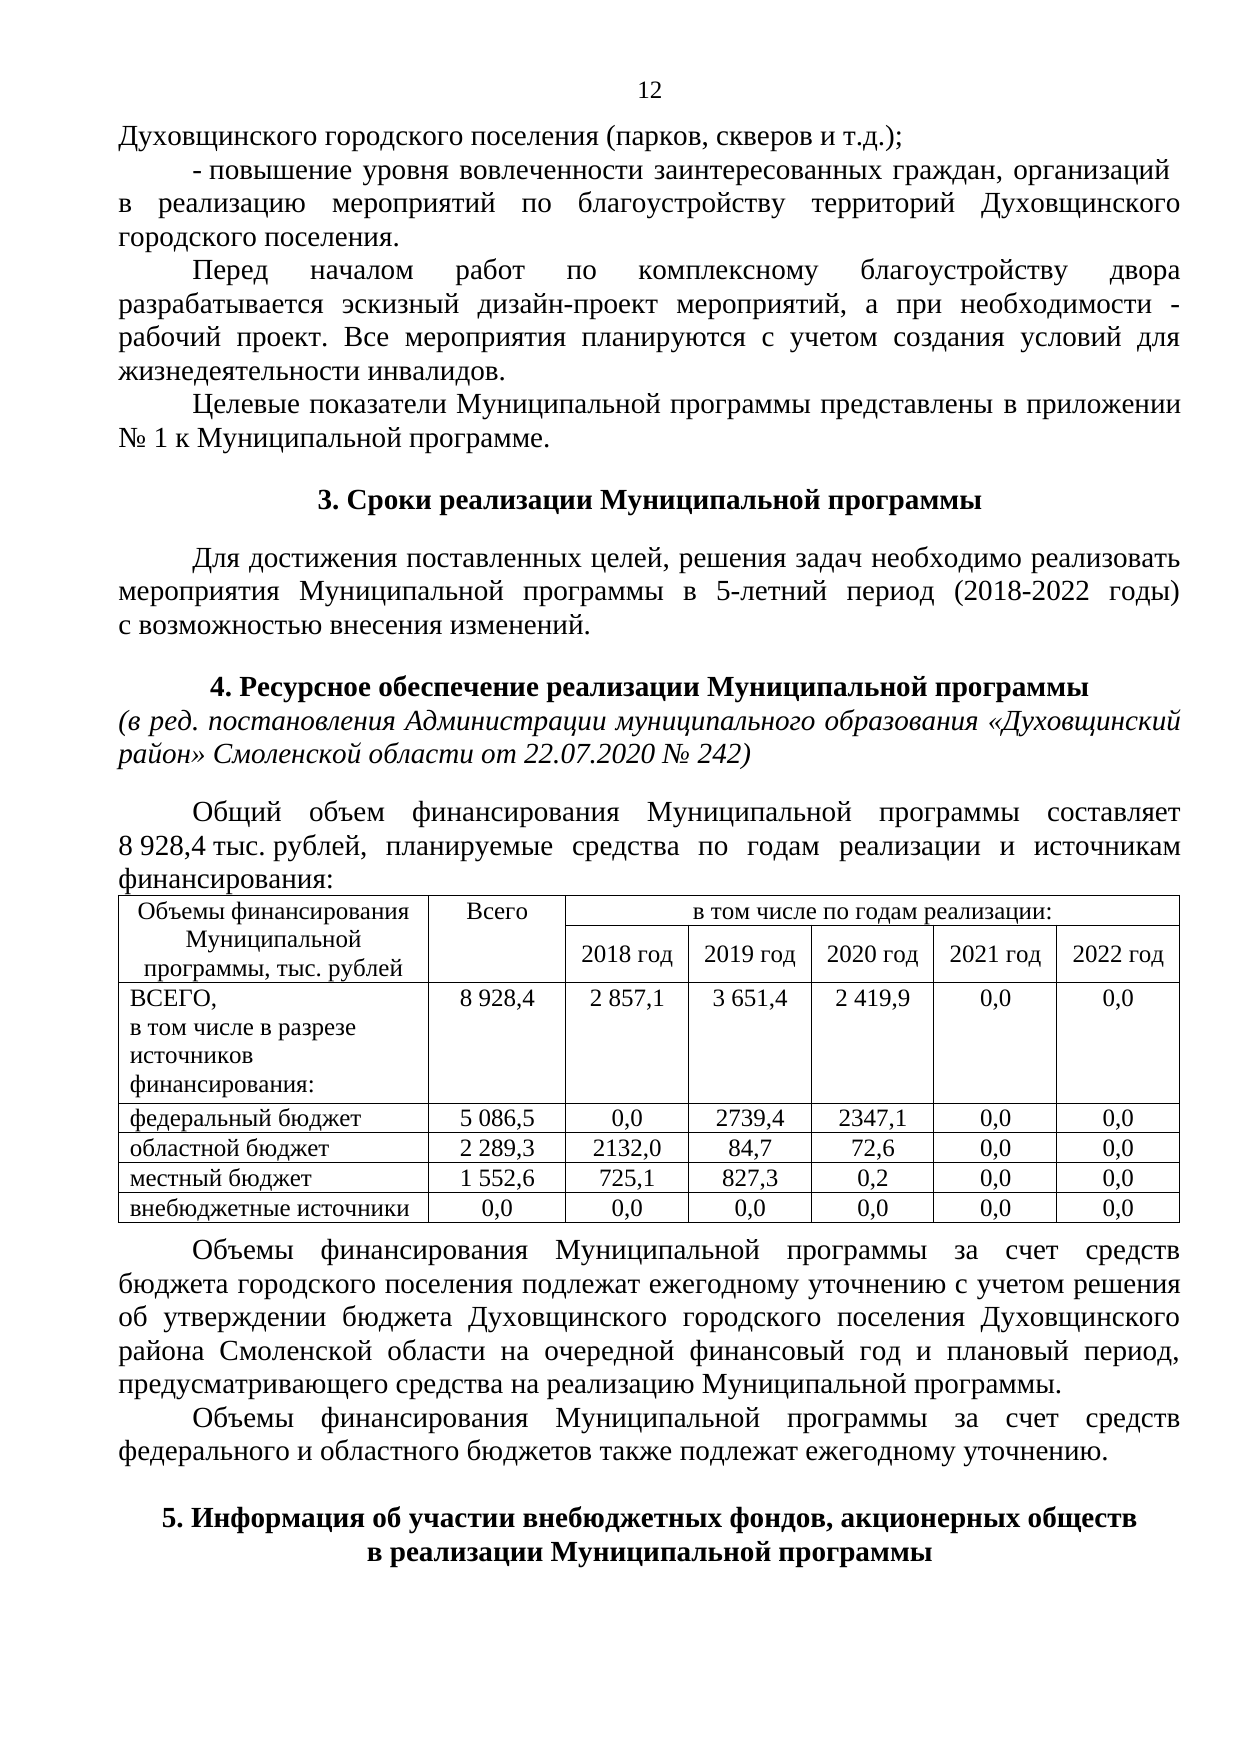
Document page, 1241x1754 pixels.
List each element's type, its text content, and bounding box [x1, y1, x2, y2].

table_cell 725,1 [566, 1163, 688, 1192]
table_cell 0,0 [1057, 1104, 1179, 1132]
table_cell 827,3 [689, 1163, 811, 1192]
table_cell 84,7 [689, 1133, 811, 1162]
text Объемы финансирования Муниципальной программы за счет средств бюджета городского поселения подлежат ежегодному уточнению с учетом решения об утверждении бюджета Духовщинского городского поселения Духовщинского района Смоленской области на очередной финансовый год и плановый период, предусматривающего средства на реализацию Муниципальной программы. [118, 1232, 1181, 1400]
table_cell внебюджетные источники [119, 1193, 428, 1222]
text Перед началом работ по комплексному благоустройству двора разрабатывается эскизный дизайн-проект мероприятий, а при необходимости - рабочий проект. Все мероприятия планируются с учетом создания условий для жизнедеятельности инвалидов. [118, 252, 1181, 387]
table_cell 0,0 [689, 1193, 811, 1222]
table_cell 0,0 [934, 1163, 1056, 1192]
table_cell 0,0 [934, 983, 1056, 1102]
text (в ред. постановления Администрации муниципального образования «Духовщинский район» Смоленской области от 22.07.2020 № 242) [118, 703, 1181, 770]
text Общий объем финансирования Муниципальной программы составляет 8 928,4 тыс. рублей, планируемые средства по годам реализации и источникам финансирования: [118, 794, 1181, 895]
table_cell 2018 год [566, 926, 688, 982]
text в реализации Муниципальной программы [118, 1534, 1181, 1568]
table_cell 0,0 [1057, 1163, 1179, 1192]
table_cell 2132,0 [566, 1133, 688, 1162]
table_cell 2022 год [1057, 926, 1179, 982]
table_cell 0,0 [429, 1193, 565, 1222]
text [118, 118, 1181, 152]
table_cell 0,2 [812, 1163, 933, 1192]
table_cell 0,0 [1057, 983, 1179, 1102]
table_cell 0,0 [934, 1133, 1056, 1162]
table_cell местный бюджет [119, 1163, 428, 1192]
table_cell 0,0 [812, 1193, 933, 1222]
table_cell 2 289,3 [429, 1133, 565, 1162]
text Для достижения поставленных целей, решения задач необходимо реализовать мероприятия Муниципальной программы в 5-летний период (2018-2022 годы) с возможностью внесения изменений. [118, 540, 1181, 641]
table_cell 2020 год [812, 926, 933, 982]
text Целевые показатели Муниципальной программы представлены в приложении № 1 к Муниципальной программе. [118, 387, 1181, 454]
table_cell 2019 год [689, 926, 811, 982]
table_cell 0,0 [934, 1193, 1056, 1222]
table_cell 2021 год [934, 926, 1056, 982]
table_cell 2 419,9 [812, 983, 933, 1102]
table_header Всего [429, 896, 565, 982]
table_cell 0,0 [566, 1193, 688, 1222]
text - повышение уровня вовлеченности заинтересованных граждан, организаций в реализацию мероприятий по благоустройству территорий Духовщинского городского поселения. [118, 152, 1181, 252]
text Объемы финансирования Муниципальной программы за счет средств федерального и областного бюджетов также подлежат ежегодному уточнению. [118, 1400, 1181, 1467]
table_cell 3 651,4 [689, 983, 811, 1102]
text 4. Ресурсное обеспечение реализации Муниципальной программы [118, 669, 1181, 703]
table_cell 0,0 [566, 1104, 688, 1132]
table_cell 8 928,4 [429, 983, 565, 1102]
table_cell областной бюджет [119, 1133, 428, 1162]
table_cell федеральный бюджет [119, 1104, 428, 1132]
text 3. Сроки реализации Муниципальной программы [118, 482, 1181, 516]
table_cell 2739,4 [689, 1104, 811, 1132]
table_header Объемы финансирования Муниципальной программы, тыс. рублей [119, 896, 428, 982]
table_cell 0,0 [934, 1104, 1056, 1132]
table_cell 1 552,6 [429, 1163, 565, 1192]
table_cell 5 086,5 [429, 1104, 565, 1132]
table_cell 2347,1 [812, 1104, 933, 1132]
table_cell 0,0 [1057, 1193, 1179, 1222]
table_cell 72,6 [812, 1133, 933, 1162]
text 5. Информация об участии внебюджетных фондов, акционерных обществ [118, 1501, 1181, 1534]
table_header в том числе по годам реализации: [566, 896, 1179, 924]
table_cell 0,0 [1057, 1133, 1179, 1162]
table_cell ВСЕГО, в том числе в разрезе источников финансирования: [119, 983, 428, 1102]
table_cell 2 857,1 [566, 983, 688, 1102]
